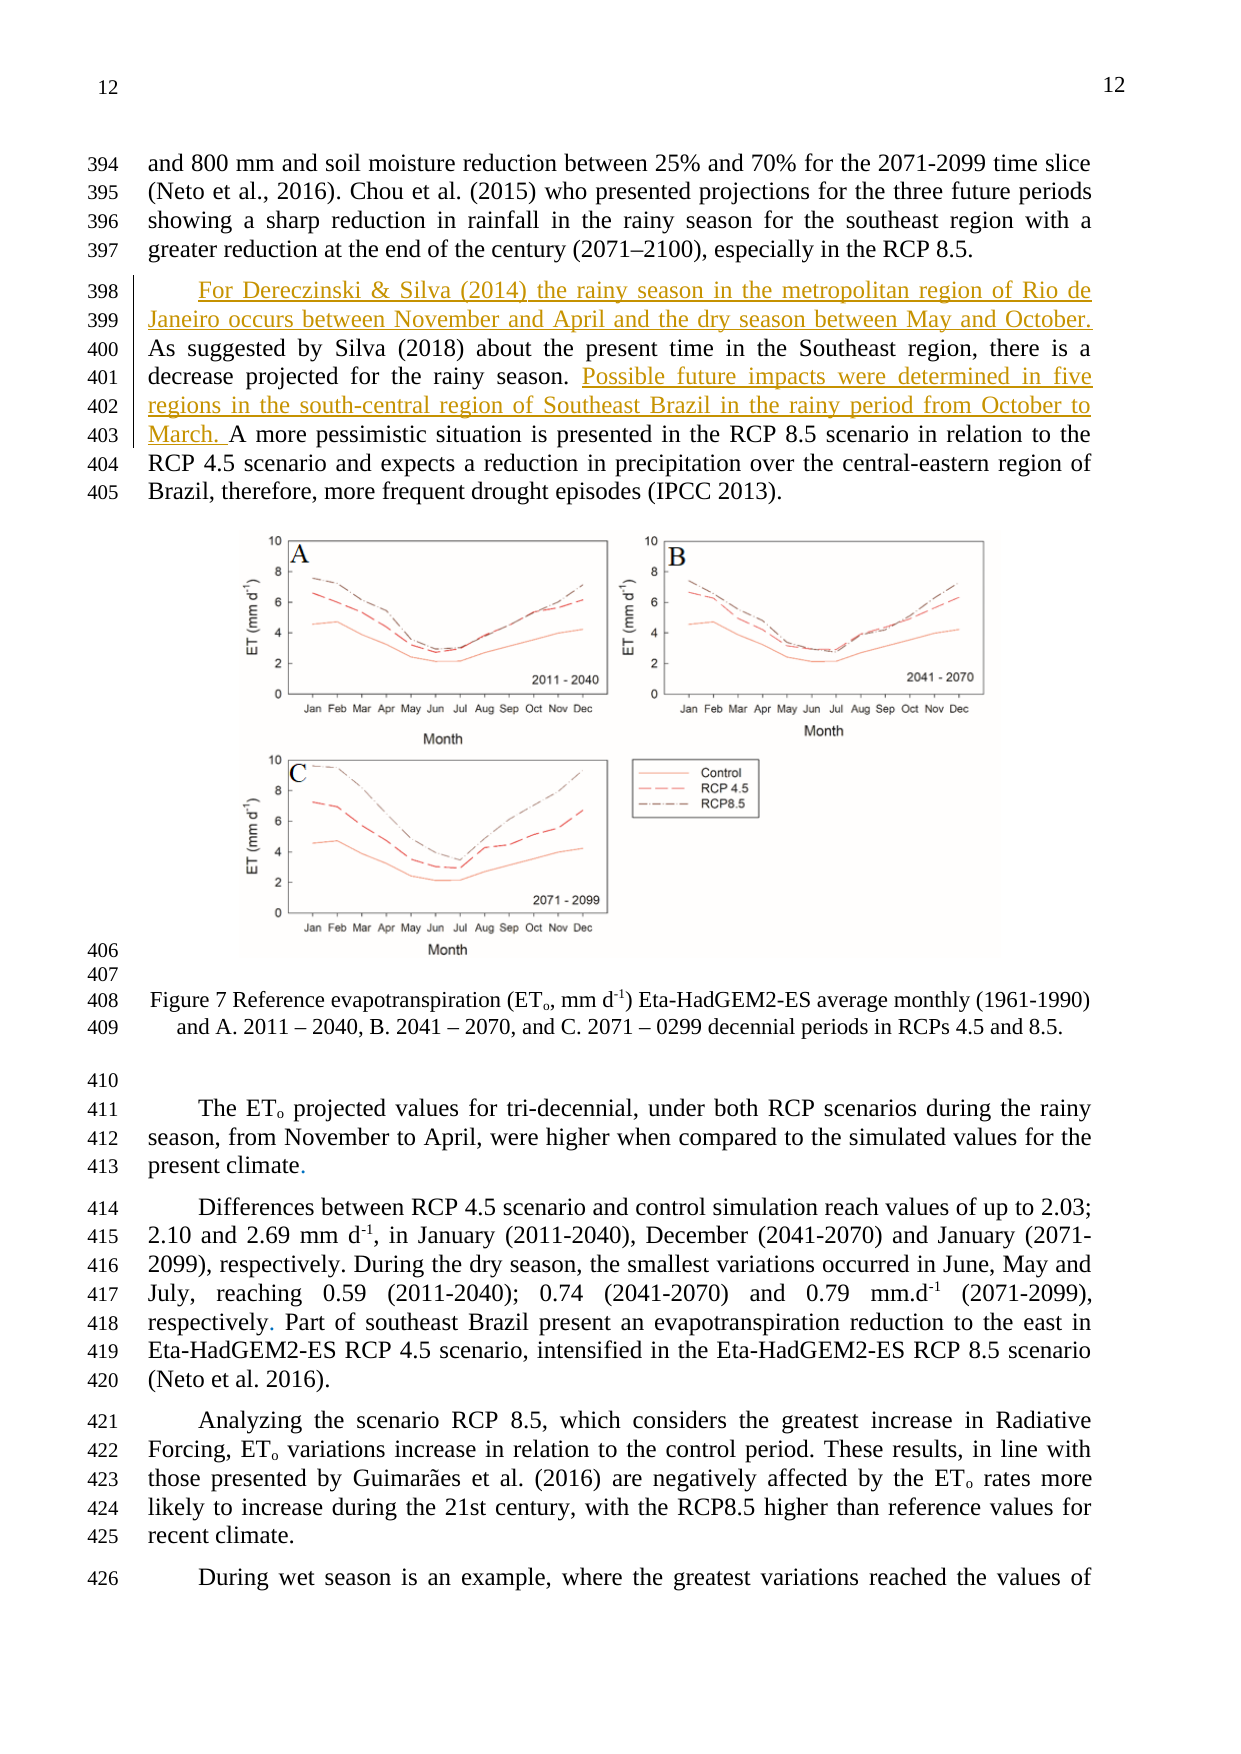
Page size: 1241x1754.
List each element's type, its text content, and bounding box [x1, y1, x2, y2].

text The ETo projected values for tri-decennial, under both RCP scenarios during the rainy season, from November to April, were higher when compared to the simulated values for the present climate. [148, 1093, 1092, 1179]
text Analyzing the scenario RCP 8.5, which considers the greatest increase in Radiative Forcing, ETo variations increase in relation to the control period. These results, in line with those presented by Guimarães et al. (2016) are negatively affected by the ETo rates more likely to increase during the 21st century, with the RCP8.5 higher than reference values for recent climate. [148, 1406, 1092, 1549]
text Figure 7 Reference evapotranspiration (ETo, mm d-1) Eta-HadGEM2-ES average monthly (1961-1990) and A. 2011 – 2040, B. 2041 – 2070, and C. 2071 – 0299 decennial periods in RCPs 4.5 and 8.5. [148, 987, 1092, 1039]
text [148, 148, 1092, 263]
text As suggested by Silva (2018) about the present time in the Southeast region, there is a decrease projected for the rainy season. A more pessimistic situation is presented in the RCP 8.5 scenario in relation to the RCP 4.5 scenario and expects a reduction in precipitation over the central-eastern region of Brazil, therefore, more frequent drought episodes (IPCC 2013). [148, 330, 1092, 505]
text As suggested by Silva (2018) about the present time in the Southeast region, there is a decrease projected for the rainy season. A more pessimistic situation is presented in the RCP 8.5 scenario in relation to the RCP 4.5 scenario and expects a reduction in precipitation over the central-eastern region of Brazil, therefore, more frequent drought episodes (IPCC 2013). [148, 275, 1092, 329]
text Differences between RCP 4.5 scenario and control simulation reach values of up to 2.03; 2.10 and 2.69 mm d-1, in January (2011-2040), December (2041-2070) and January (2071-2099), respectively. During the dry season, the smallest variations occurred in June, May and July, reaching 0.59 (2011-2040); 0.74 (2041-2070) and 0.79 mm.d-1 (2071-2099), respectively. Part of southeast Brazil present an evapotranspiration reduction to the east in Eta-HadGEM2-ES RCP 4.5 scenario, intensified in the Eta-HadGEM2-ES RCP 8.5 scenario (Neto et al. 2016). [148, 1192, 1092, 1393]
picture [234, 530, 1006, 958]
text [148, 1562, 1092, 1591]
